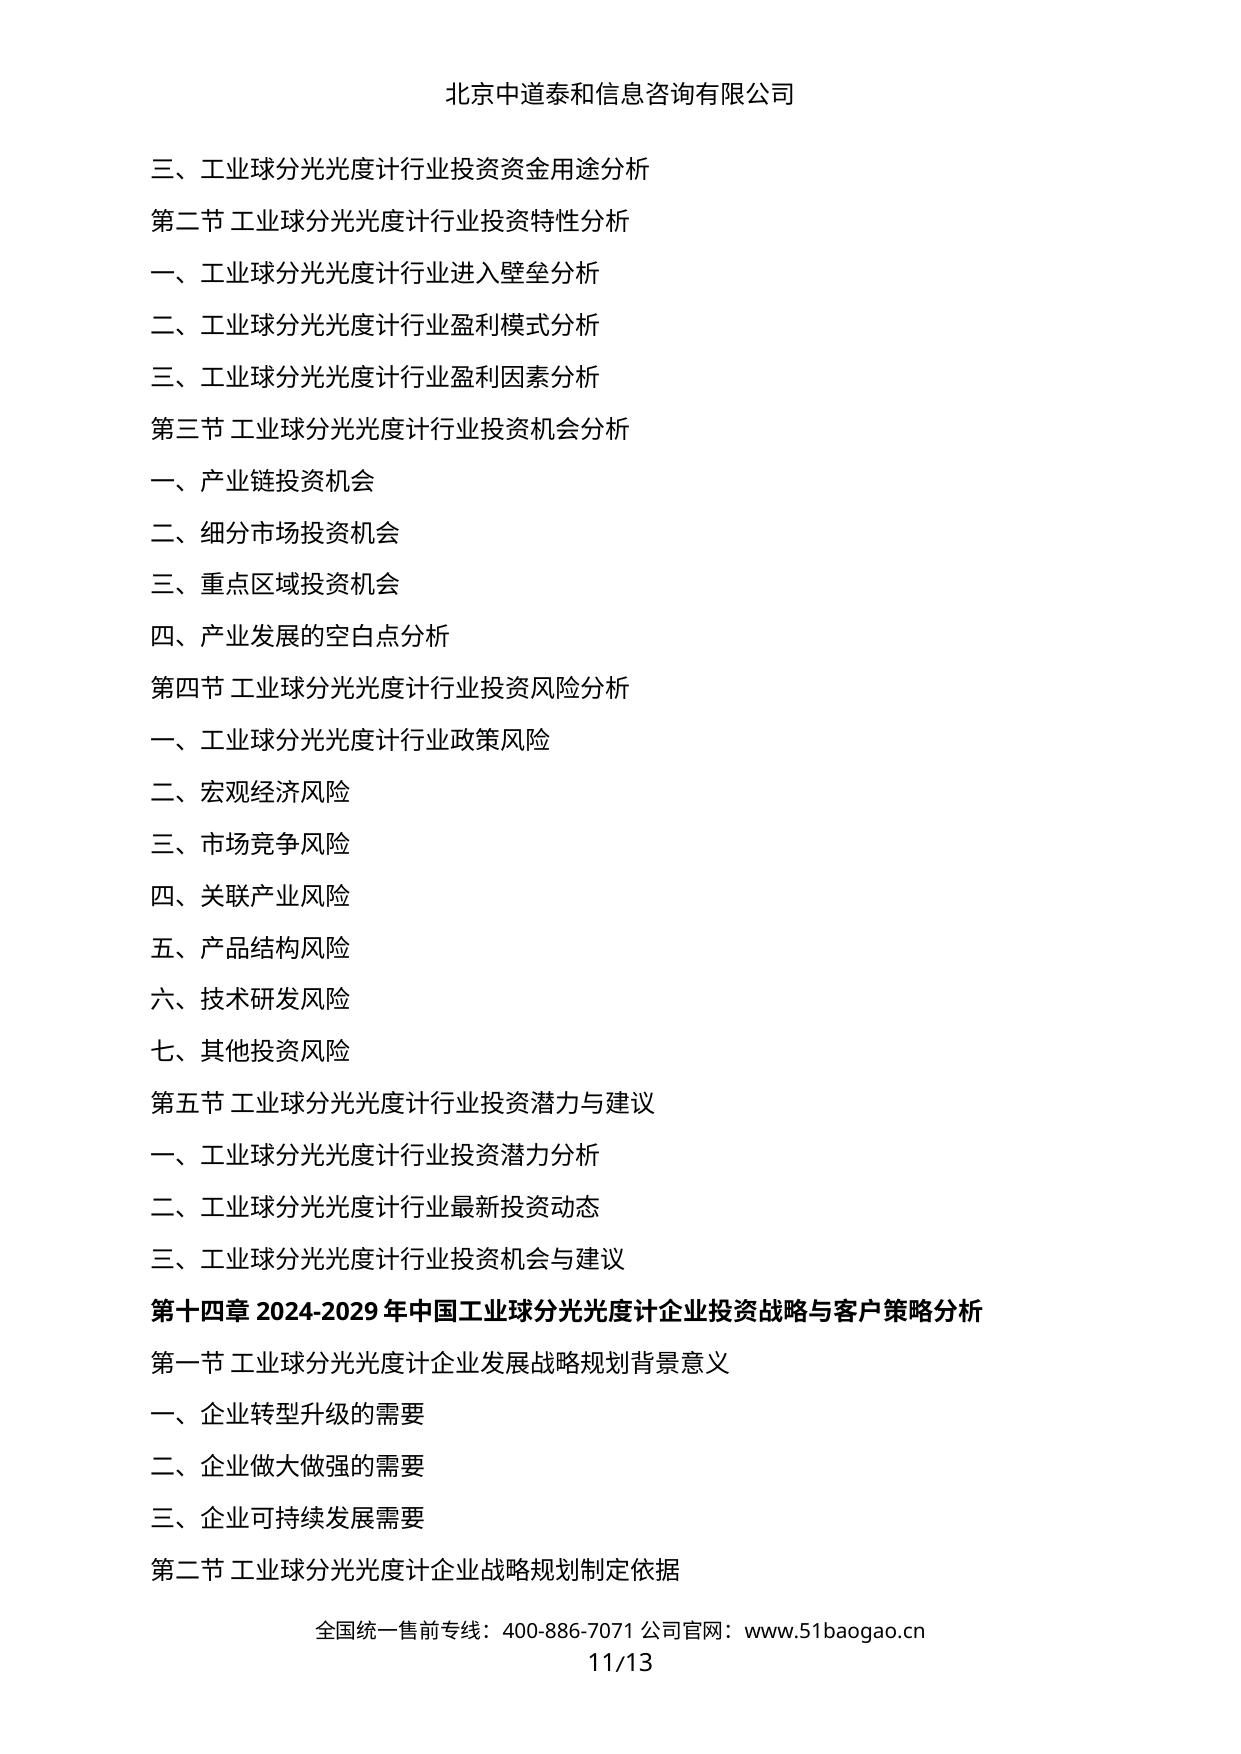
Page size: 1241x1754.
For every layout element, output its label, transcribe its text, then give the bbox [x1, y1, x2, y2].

text 五、产品结构风险 [150, 928, 1090, 964]
text 三、工业球分光光度计行业盈利因素分析 [150, 357, 1090, 394]
text 三、企业可持续发展需要 [150, 1499, 1090, 1535]
text 一、工业球分光光度计行业进入壁垒分析 [150, 254, 1090, 290]
text 一、企业转型升级的需要 [150, 1395, 1090, 1431]
text 三、工业球分光光度计行业投资资金用途分析 [150, 150, 1090, 186]
text 二、工业球分光光度计行业盈利模式分析 [150, 306, 1090, 342]
text 第五节 工业球分光光度计行业投资潜力与建议 [150, 1084, 1090, 1120]
text 第十四章 2024-2029年中国工业球分光光度计企业投资战略与客户策略分析 [150, 1291, 1090, 1327]
text 六、技术研发风险 [150, 980, 1090, 1016]
text 四、产业发展的空白点分析 [150, 617, 1090, 653]
text 二、细分市场投资机会 [150, 513, 1090, 549]
text 一、工业球分光光度计行业投资潜力分析 [150, 1136, 1090, 1172]
text 第二节 工业球分光光度计行业投资特性分析 [150, 202, 1090, 238]
text 三、市场竞争风险 [150, 824, 1090, 861]
text 二、企业做大做强的需要 [150, 1447, 1090, 1483]
text 四、关联产业风险 [150, 876, 1090, 912]
text 二、工业球分光光度计行业最新投资动态 [150, 1187, 1090, 1224]
text 七、其他投资风险 [150, 1032, 1090, 1068]
text 第三节 工业球分光光度计行业投资机会分析 [150, 409, 1090, 446]
text 第二节 工业球分光光度计企业战略规划制定依据 [150, 1551, 1090, 1587]
text 三、工业球分光光度计行业投资机会与建议 [150, 1239, 1090, 1276]
text 三、重点区域投资机会 [150, 565, 1090, 601]
text 第一节 工业球分光光度计企业发展战略规划背景意义 [150, 1343, 1090, 1379]
text 第四节 工业球分光光度计行业投资风险分析 [150, 669, 1090, 705]
text 一、工业球分光光度计行业政策风险 [150, 721, 1090, 757]
text 一、产业链投资机会 [150, 461, 1090, 497]
text 二、宏观经济风险 [150, 772, 1090, 809]
